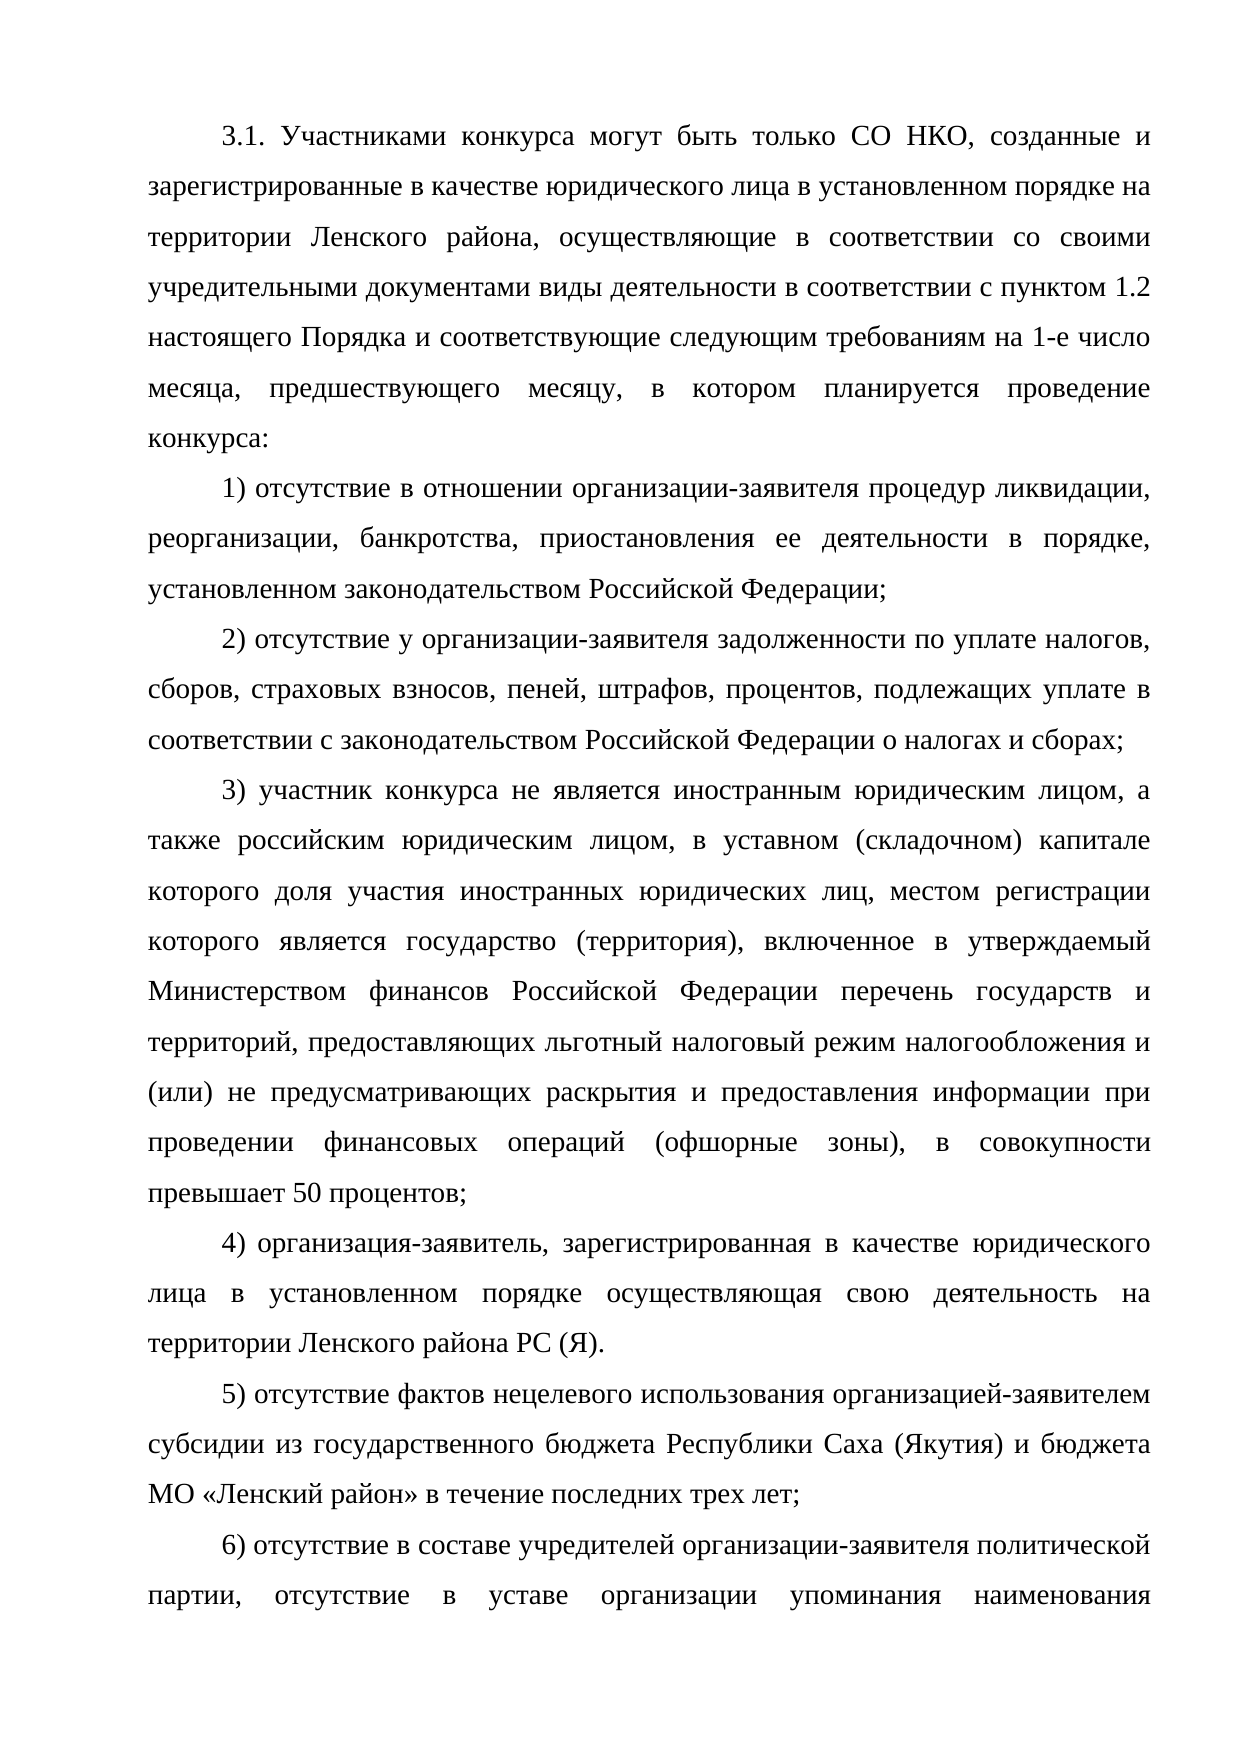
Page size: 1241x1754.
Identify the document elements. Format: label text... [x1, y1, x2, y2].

text 3) участник конкурса не является иностранным юридическим лицом, а также российским юридическим лицом, в уставном (складочном) капитале которого доля участия иностранных юридических лиц, местом регистрации которого является государство (территория), включенное в утверждаемый Министерством финансов Российской Федерации перечень государств и территорий, предоставляющих льготный налоговый режим налогообложения и (или) не предусматривающих раскрытия и предоставления информации при проведении финансовых операций (офшорные зоны), в совокупности превышает 50 процентов; [148, 772, 1152, 1208]
text 4) организация-заявитель, зарегистрированная в качестве юридического лица в установленном порядке осуществляющая свою деятельность на территории Ленского района РС (Я). [148, 1225, 1152, 1359]
text 5) отсутствие фактов нецелевого использования организацией-заявителем субсидии из государственного бюджета Республики Саха (Якутия) и бюджета МО «Ленский район» в течение последних трех лет; [148, 1376, 1152, 1510]
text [148, 1527, 1152, 1611]
text 2) отсутствие у организации-заявителя задолженности по уплате налогов, сборов, страховых взносов, пеней, штрафов, процентов, подлежащих уплате в соответствии с законодательством Российской Федерации о налогах и сборах; [148, 621, 1152, 755]
text 1) отсутствие в отношении организации-заявителя процедур ликвидации, реорганизации, банкротства, приостановления ее деятельности в порядке, установленном законодательством Российской Федерации; [148, 470, 1152, 604]
text 3.1. Участниками конкурса могут быть только СО НКО, созданные и зарегистрированные в качестве юридического лица в установленном порядке на территории Ленского района, осуществляющие в соответствии со своими учредительными документами виды деятельности в соответствии с пунктом 1.2 настоящего Порядка и соответствующие следующим требованиям на 1-е число месяца, предшествующего месяцу, в котором планируется проведение конкурса: [148, 118, 1152, 453]
